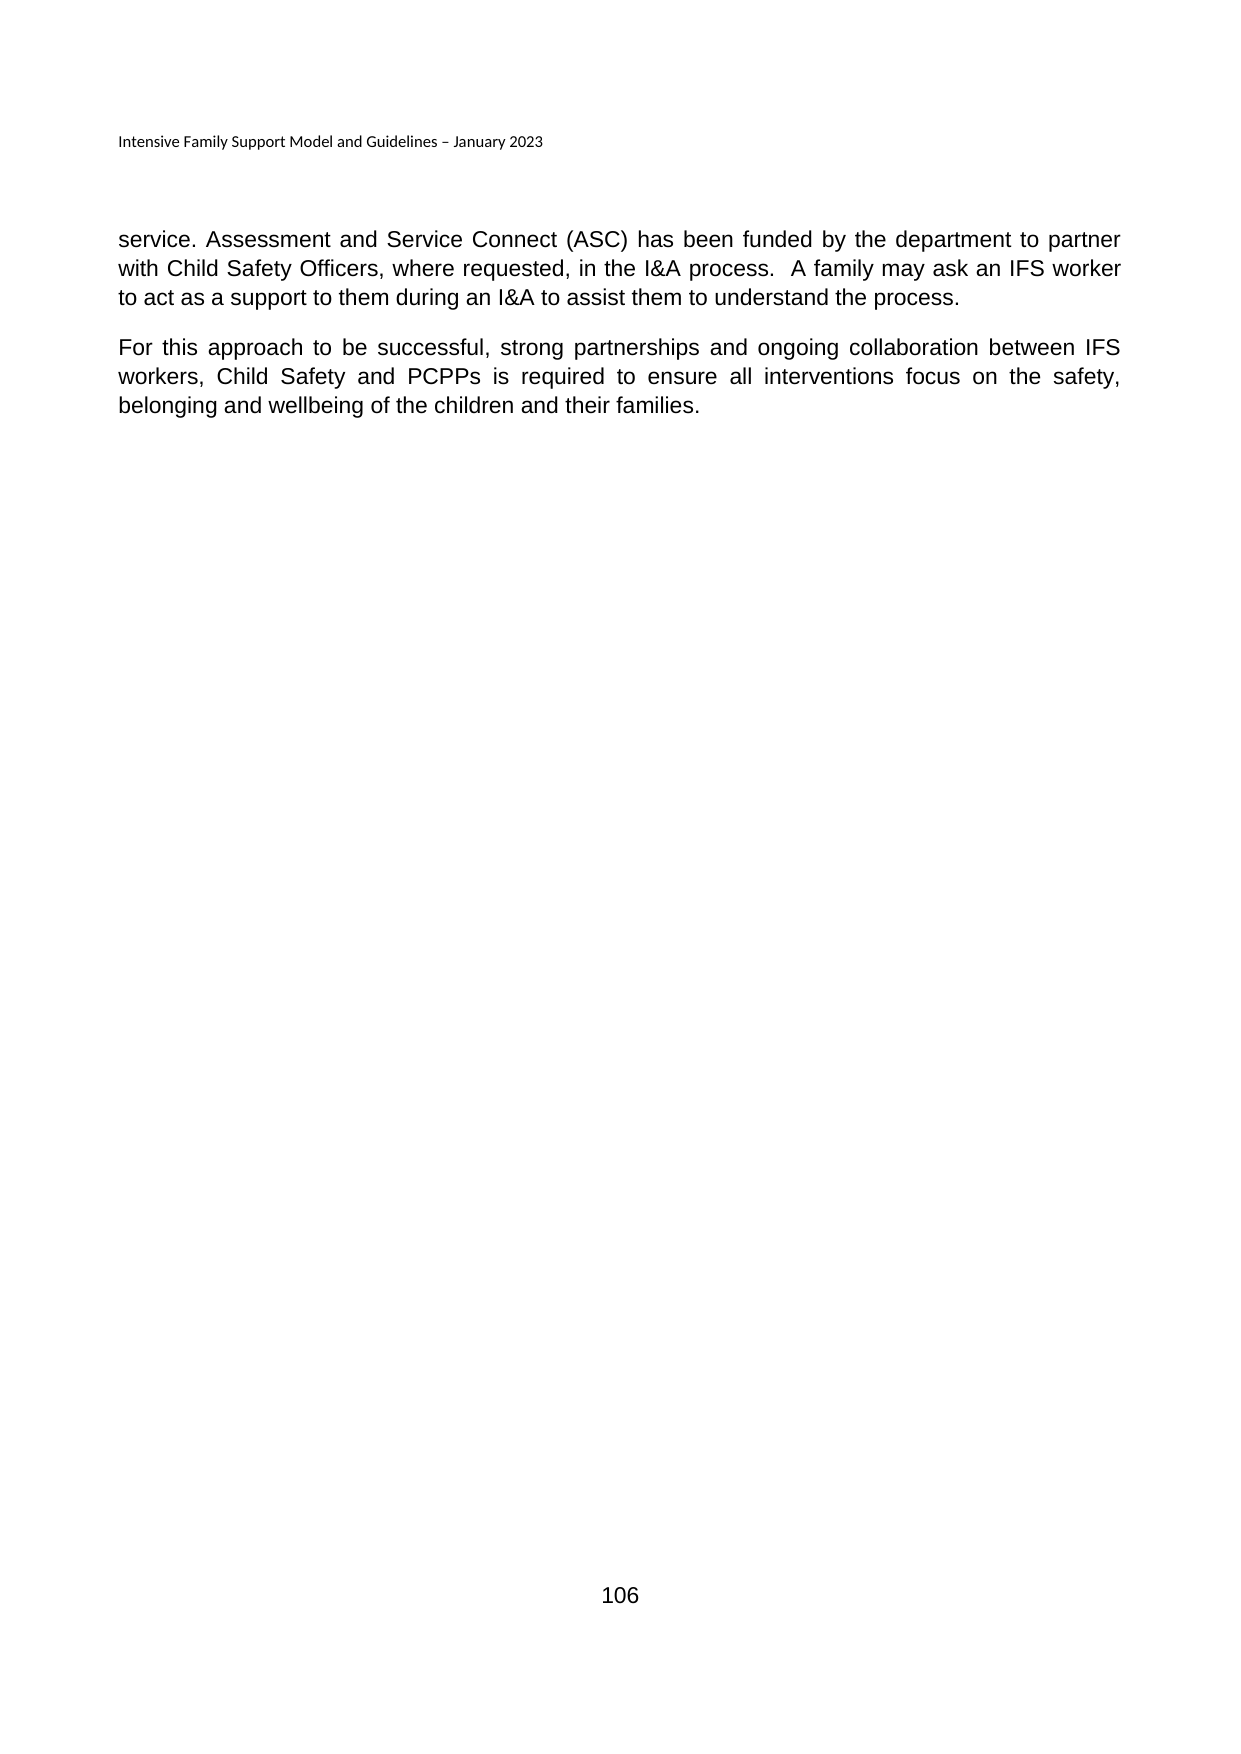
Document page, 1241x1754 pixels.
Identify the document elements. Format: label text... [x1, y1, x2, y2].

text For this approach to be successful, strong partnerships and ongoing collaboration between IFS workers, Child Safety and PCPPs is required to ensure all interventions focus on the safety, belonging and wellbeing of the children and their families. [118, 332, 1122, 420]
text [118, 224, 1122, 311]
